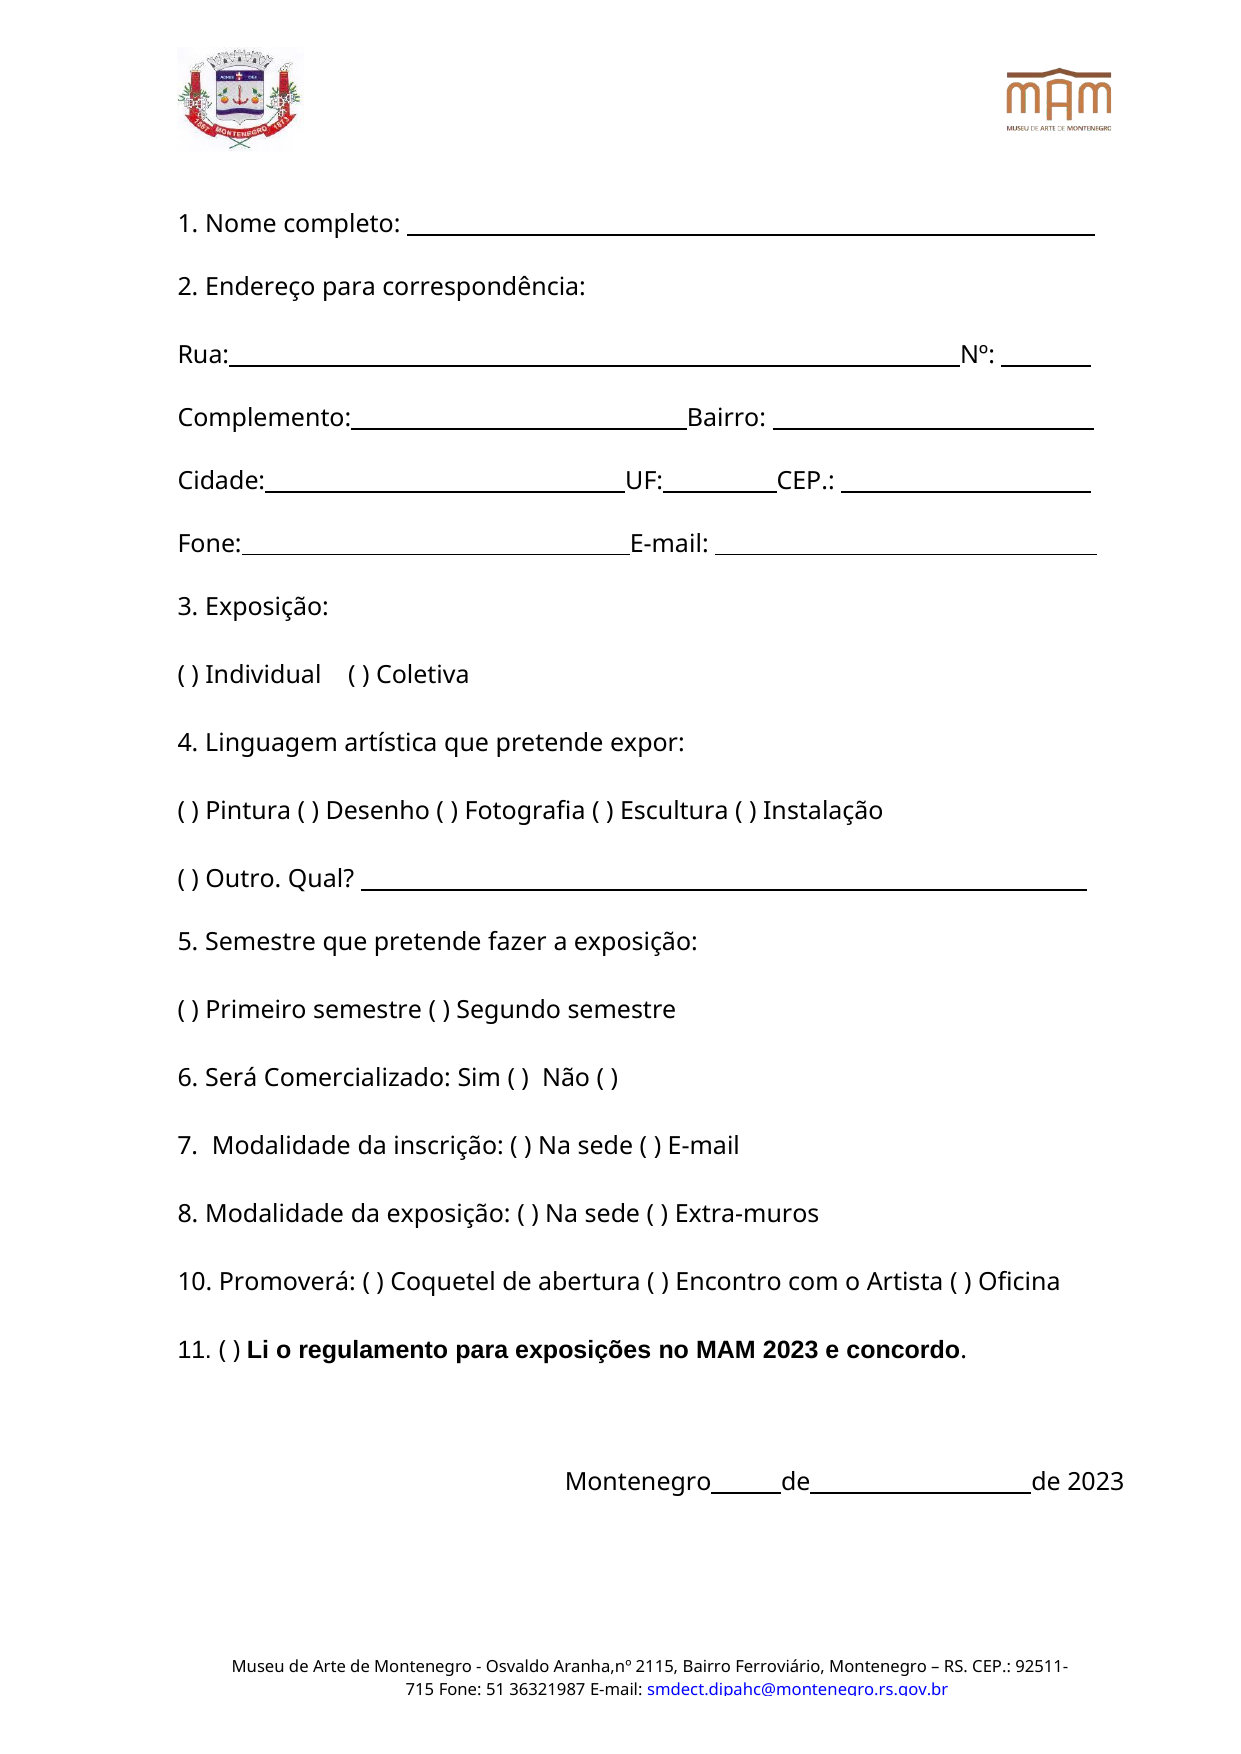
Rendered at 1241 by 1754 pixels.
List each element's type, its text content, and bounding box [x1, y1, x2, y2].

text Complemento: Bairro: [177, 400, 1134, 434]
picture [1006, 67, 1112, 131]
text Rua: Nº: [177, 337, 1134, 371]
text ( ) Pintura ( ) Desenho ( ) Fotografia ( ) Escultura ( ) Instalação [177, 793, 1134, 827]
subtitle ( ) Li o regulamento para exposições no MAM 2023 e concordo. [177, 1332, 1134, 1366]
text Cidade: UF: CEP.: [177, 463, 1134, 497]
list Promoverá: ( ) Coquetel de abertura ( ) Encontro com o Artista ( ) Oficina [177, 1264, 1134, 1298]
list Modalidade da inscrição: ( ) Na sede ( ) E-mail [177, 1128, 1134, 1162]
text Fone: E-mail: [177, 525, 1134, 559]
list Endereço para correspondência: [177, 269, 1134, 303]
list Modalidade da exposição: ( ) Na sede ( ) Extra-muros [177, 1196, 1134, 1230]
list Exposição: [177, 588, 1134, 622]
text ( ) Primeiro semestre ( ) Segundo semestre [177, 992, 1134, 1026]
text Montenegro de de 2023 [564, 1464, 1134, 1498]
list Linguagem artística que pretende expor: [177, 724, 1134, 758]
list Semestre que pretende fazer a exposição: [177, 923, 1134, 958]
list Nome completo: [177, 206, 1134, 240]
text ( ) Outro. Qual? [177, 861, 1134, 895]
picture [177, 47, 305, 152]
text ( ) Individual ( ) Coletiva [177, 656, 1134, 690]
list Será Comercializado: Sim ( ) Não ( ) [177, 1060, 1134, 1094]
